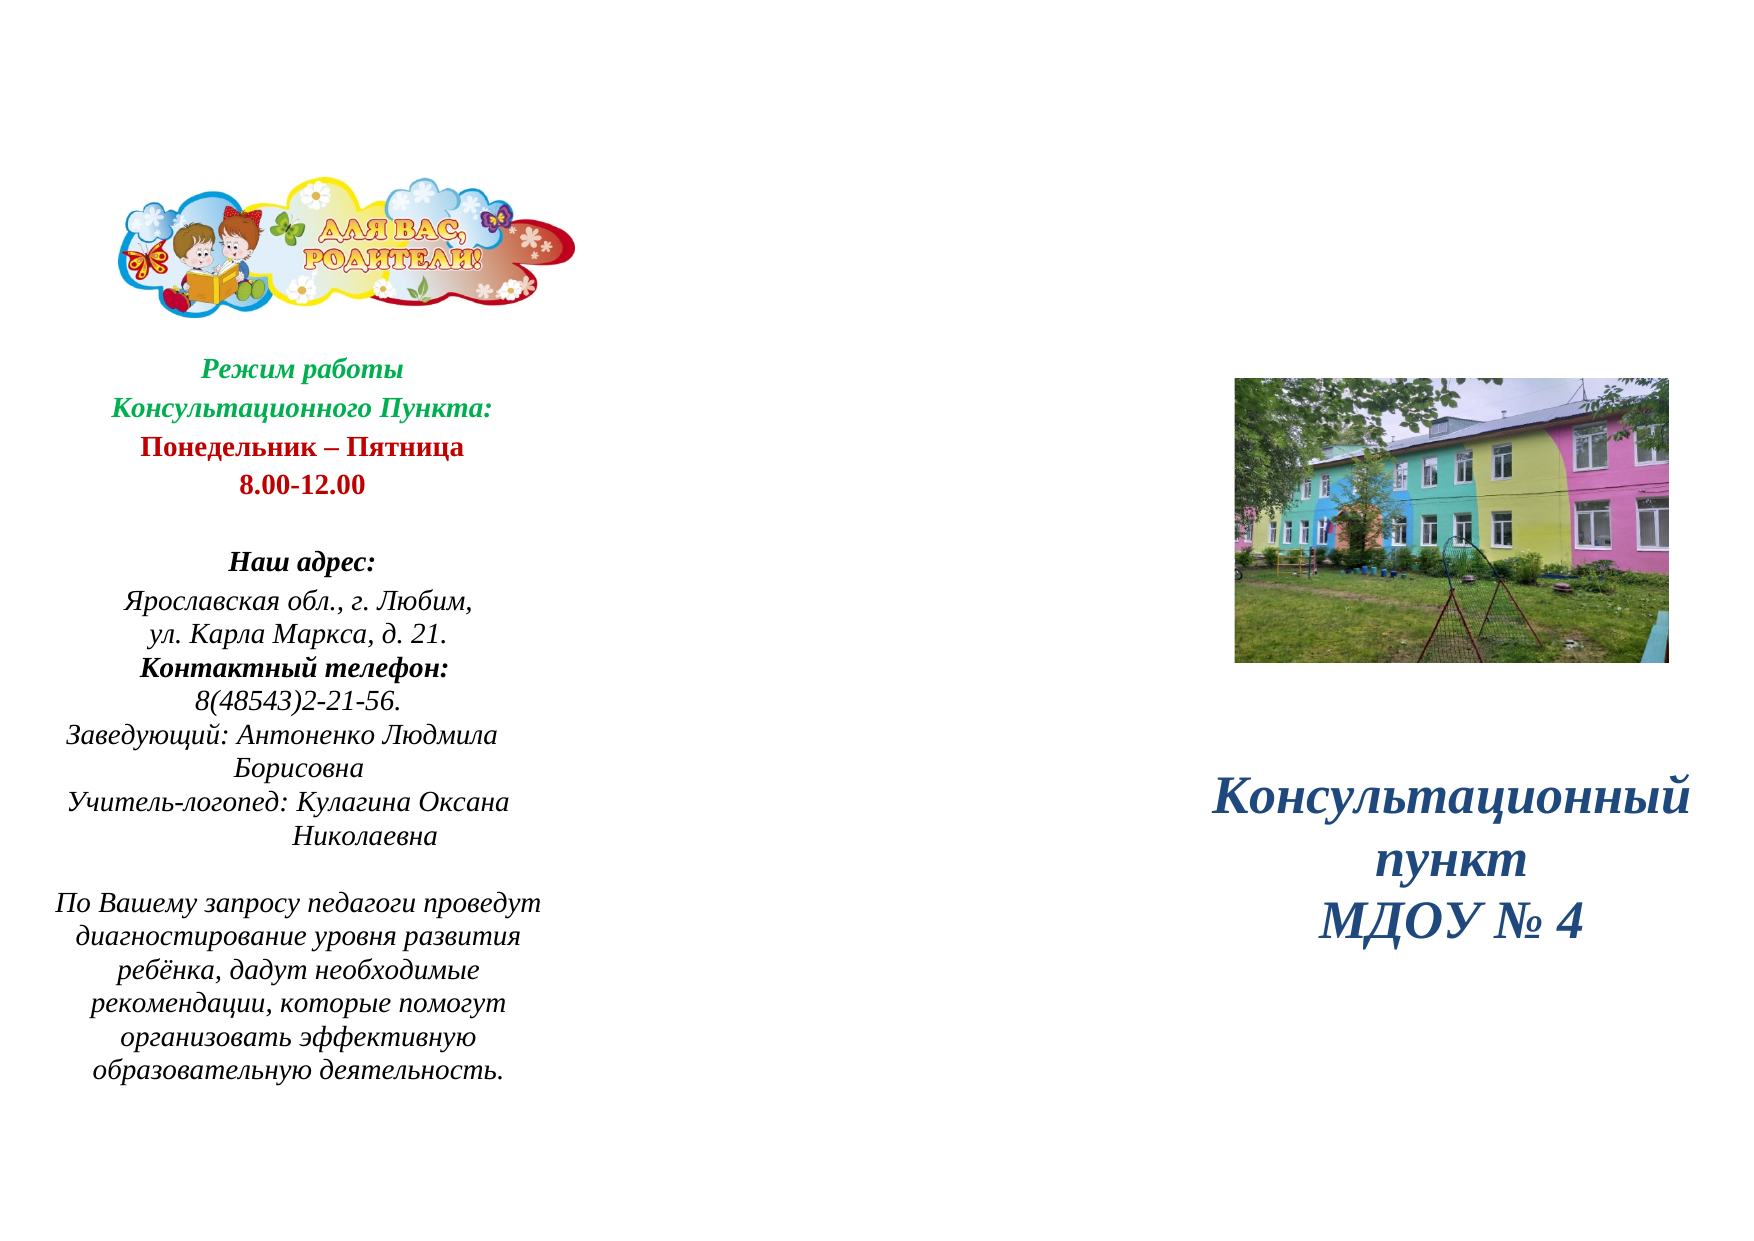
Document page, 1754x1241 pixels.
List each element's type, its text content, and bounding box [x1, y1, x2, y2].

text Ярославская обл., г. Любим, [29, 583, 567, 616]
text Консультационного Пункта: [29, 390, 575, 424]
text Консультационный пункт [1179, 763, 1724, 888]
text 8.00-12.00 [29, 467, 575, 501]
text Контактный телефон: [29, 650, 567, 683]
text Наш адрес: [29, 544, 575, 578]
text 8(48543)2-21-56. [29, 683, 567, 717]
text Николаевна [29, 818, 567, 851]
text Режим работы [29, 352, 575, 385]
text Заведующий: Антоненко Людмила [29, 717, 567, 751]
text ул. Карла Маркса, д. 21. [29, 616, 567, 650]
text Понедельник – Пятница [29, 429, 575, 462]
text Учитель-логопед: Кулагина Оксана [29, 784, 567, 818]
picture [118, 177, 575, 318]
text МДОУ № 4 [1179, 888, 1724, 950]
picture [1234, 378, 1669, 663]
text По Вашему запросу педагоги проведут диагностирование уровня развития ребёнка, дадут необходимые рекомендации, которые помогут организовать эффективную образовательную деятельность. [29, 885, 567, 1086]
text Борисовна [29, 751, 567, 784]
